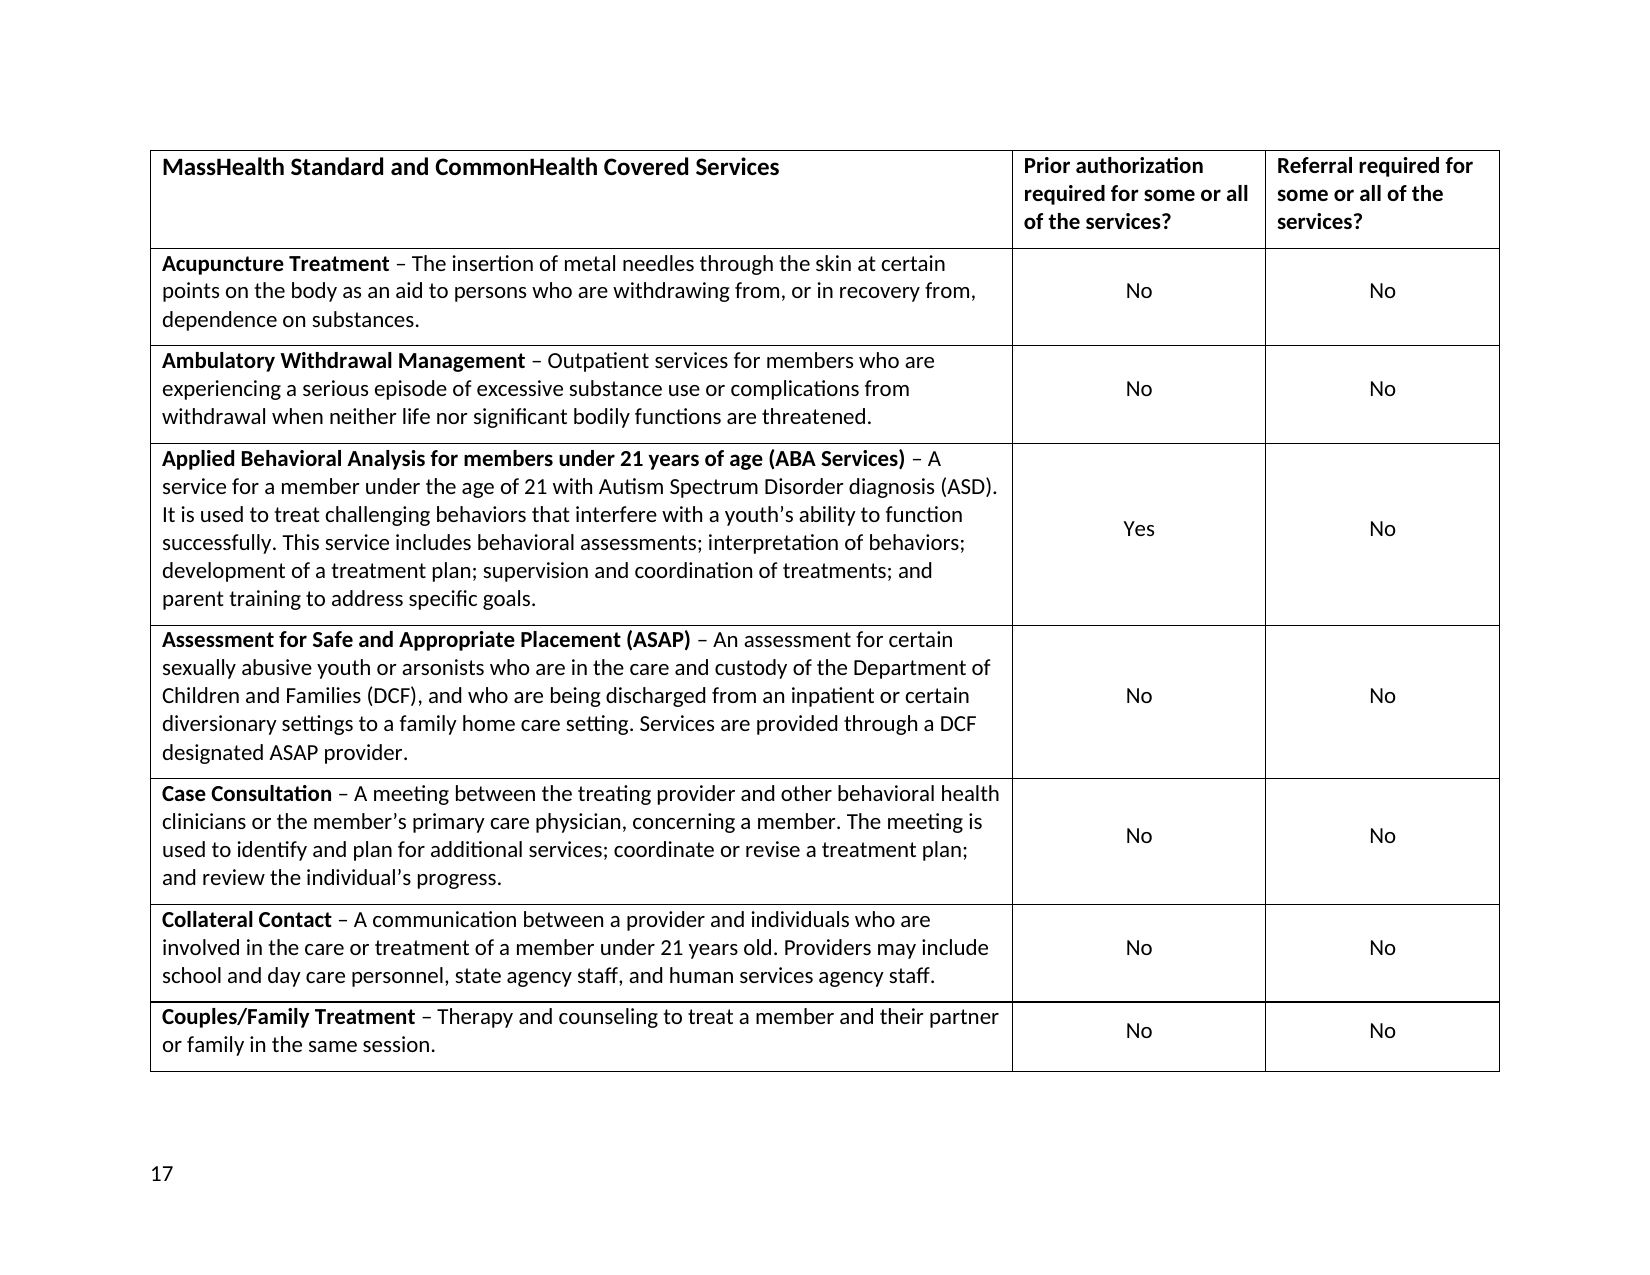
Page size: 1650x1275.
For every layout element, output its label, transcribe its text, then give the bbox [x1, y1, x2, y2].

table_cell No [1013, 905, 1265, 1001]
table_cell No [1266, 905, 1499, 1001]
table_header MassHealth Standard and CommonHealth Covered Services [151, 151, 1012, 248]
table_cell No [1266, 249, 1499, 345]
table_cell No [1013, 626, 1265, 778]
table_cell No [1013, 346, 1265, 443]
table_cell No [1013, 249, 1265, 345]
table_header Referral required for some or all of the services? [1266, 151, 1499, 248]
table_cell No [1266, 779, 1499, 904]
table_cell Applied Behavioral Analysis for members under 21 years of age (ABA Services) – A service for a member under the age of 21 with Autism Spectrum Disorder diagnosis (ASD). It is used to treat challenging behaviors that interfere with a youth’s ability to function successfully. This service includes behavioral assessments; interpretation of behaviors; development of a treatment plan; supervision and coordination of treatments; and parent training to address specific goals. [151, 444, 1012, 624]
table_cell No [1266, 444, 1499, 624]
table_cell Acupuncture Treatment – The insertion of metal needles through the skin at certain points on the body as an aid to persons who are withdrawing from, or in recovery from, dependence on substances. [151, 249, 1012, 345]
table_cell Case Consultation – A meeting between the treating provider and other behavioral health clinicians or the member’s primary care physician, concerning a member. The meeting is used to identify and plan for additional services; coordinate or revise a treatment plan; and review the individual’s progress. [151, 779, 1012, 904]
table_cell No [1266, 1003, 1499, 1071]
table_cell Yes [1013, 444, 1265, 624]
table_cell No [1013, 1003, 1265, 1071]
table_cell No [1266, 346, 1499, 443]
table_cell Ambulatory Withdrawal Management – Outpatient services for members who are experiencing a serious episode of excessive substance use or complications from withdrawal when neither life nor significant bodily functions are threatened. [151, 346, 1012, 443]
table_header Prior authorization required for some or all of the services? [1013, 151, 1265, 248]
table_cell Collateral Contact – A communication between a provider and individuals who are involved in the care or treatment of a member under 21 years old. Providers may include school and day care personnel, state agency staff, and human services agency staff. [151, 905, 1012, 1001]
table_cell Assessment for Safe and Appropriate Placement (ASAP) – An assessment for certain sexually abusive youth or arsonists who are in the care and custody of the Department of Children and Families (DCF), and who are being discharged from an inpatient or certain diversionary settings to a family home care setting. Services are provided through a DCF designated ASAP provider. [151, 626, 1012, 778]
table_cell Couples/Family Treatment – Therapy and counseling to treat a member and their partner or family in the same session. [151, 1003, 1012, 1071]
table_cell No [1013, 779, 1265, 904]
table_cell No [1266, 626, 1499, 778]
